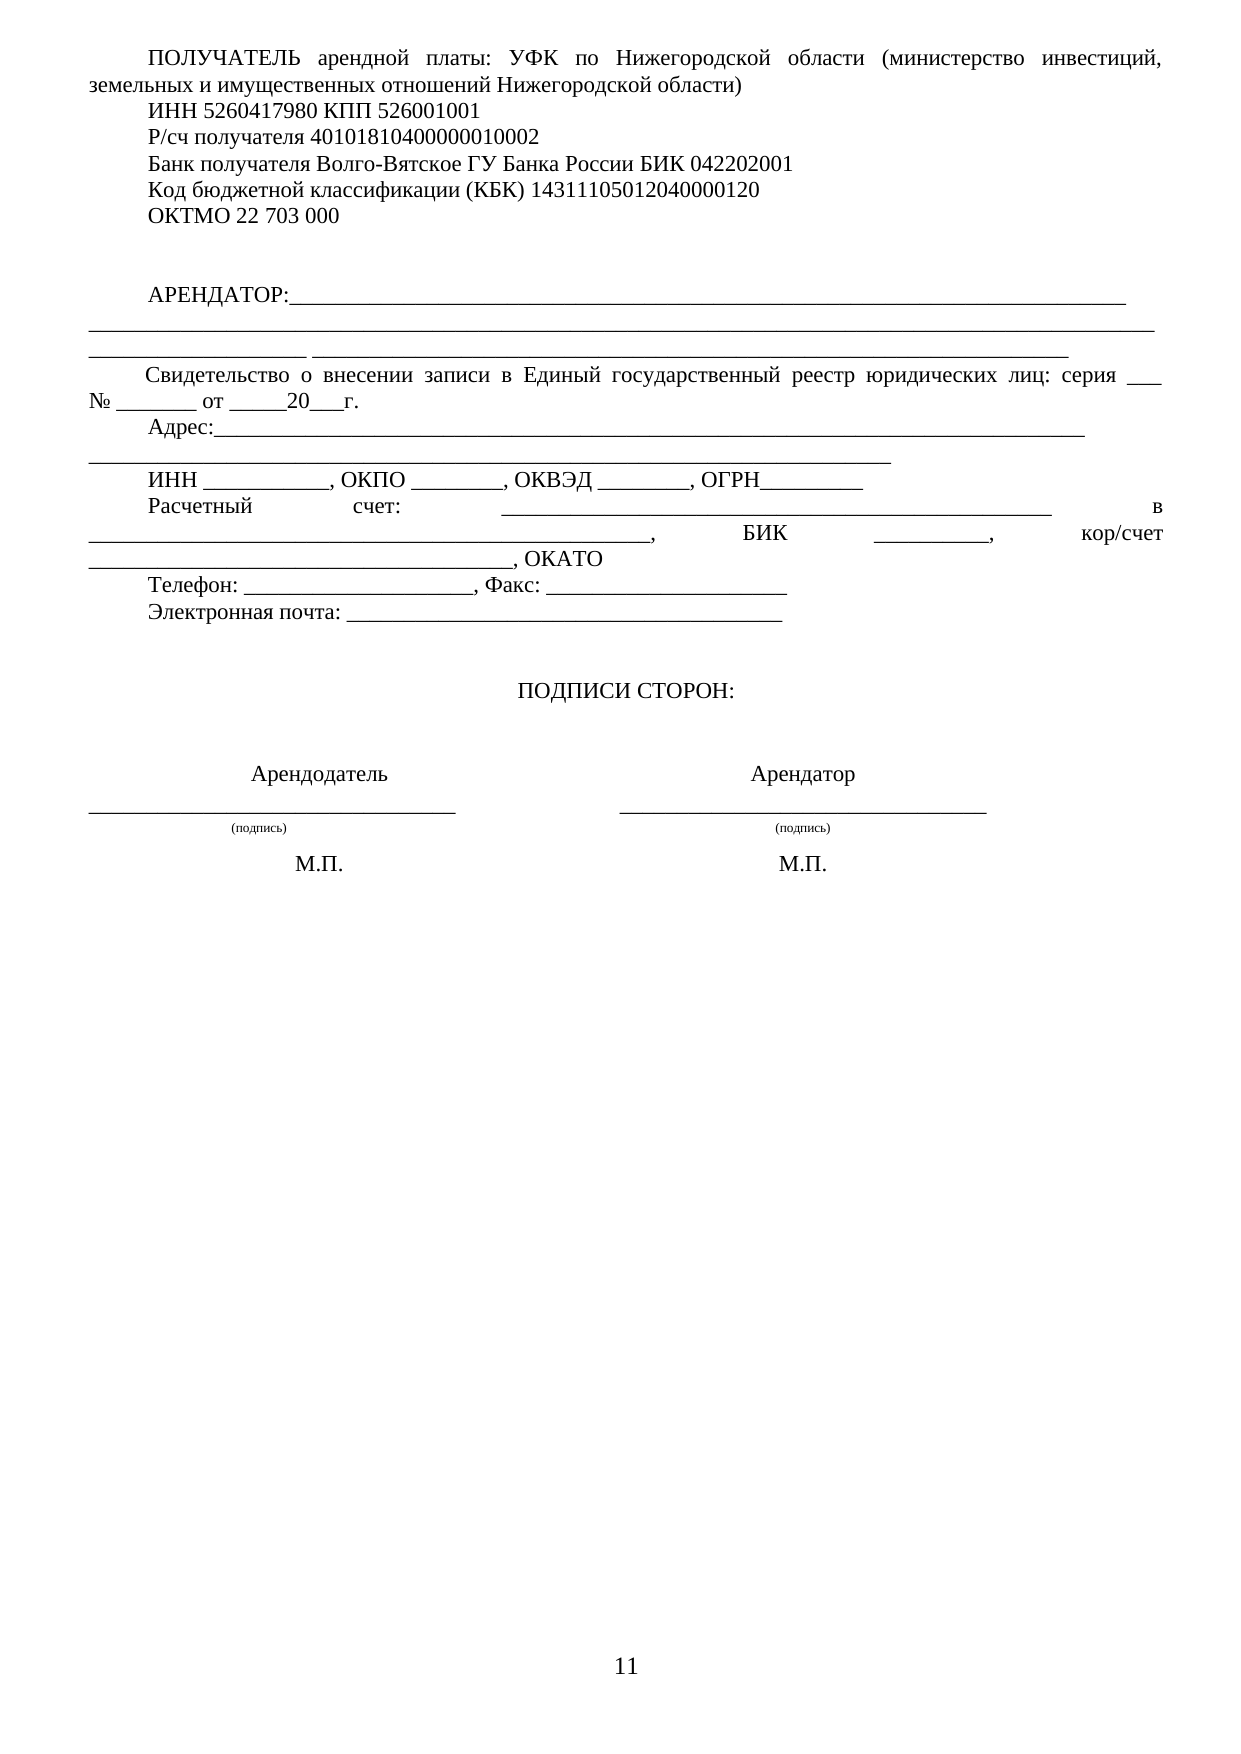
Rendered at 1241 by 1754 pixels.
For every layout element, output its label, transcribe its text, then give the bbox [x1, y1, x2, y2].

text АРЕНДАТОР:_________________________________________________________________________ ________________________________________________________________________________________________________________ __________________________________________________________________ [89, 282, 1163, 361]
text ПОЛУЧАТЕЛЬ арендной платы: УФК по Нижегородской области (министерство инвестиций, земельных и имущественных отношений Нижегородской области) [89, 44, 1163, 97]
table_header Арендодатель ________________________________ (подпись) М.П. [78, 730, 561, 900]
text Расчетный счет: ________________________________________________ в _________________________________________________, БИК __________, кор/счет _____________________________________, ОКАТО [89, 492, 1163, 571]
text Адрес:____________________________________________________________________________ ______________________________________________________________________ [89, 413, 1163, 466]
text Банк получателя Волго-Вятское ГУ Банка России БИК 042202001 [89, 150, 1163, 176]
text ОКТМО 22 703 000 [89, 202, 1163, 229]
text Р/сч получателя 40101810400000010002 [89, 123, 1163, 150]
text ПОДПИСИ СТОРОН: [89, 677, 1163, 703]
text Свидетельство о внесении записи в Единый государственный реестр юридических лиц: серия ___ № _______ от _____20___г. [89, 361, 1163, 413]
text Код бюджетной классификации (КБК) 14311105012040000120 [89, 176, 1163, 202]
table_header Арендатор ________________________________ (подпись) М.П. [561, 730, 1045, 900]
text ИНН ___________, ОКПО ________, ОКВЭД ________, ОГРН_________ [89, 466, 1163, 492]
text Электронная почта: ______________________________________ [89, 598, 1163, 624]
text ИНН 5260417980 КПП 526001001 [89, 97, 1163, 123]
text Телефон: ____________________, Факс: _____________________ [89, 571, 1163, 598]
